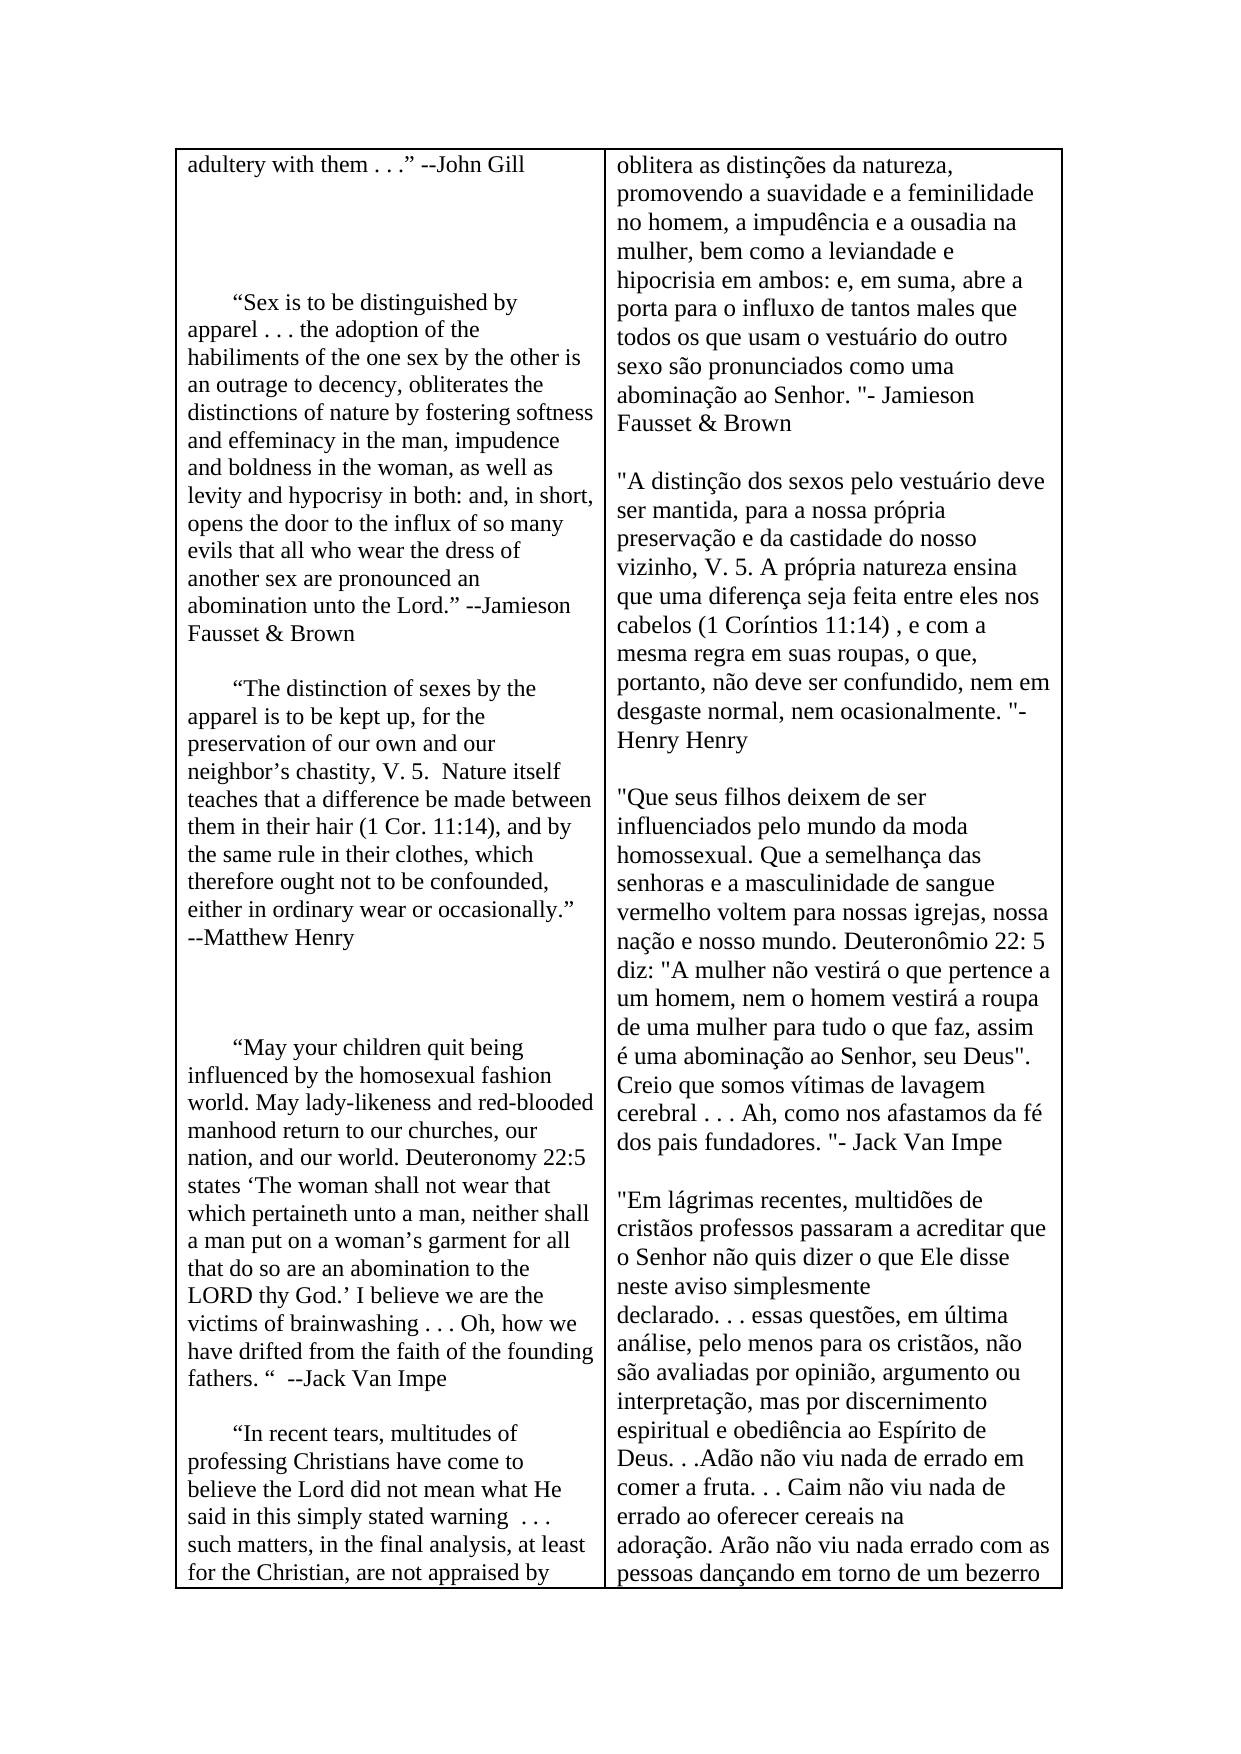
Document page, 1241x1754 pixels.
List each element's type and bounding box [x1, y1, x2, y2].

table_header [606, 150, 1061, 1587]
table_header [177, 150, 604, 1587]
